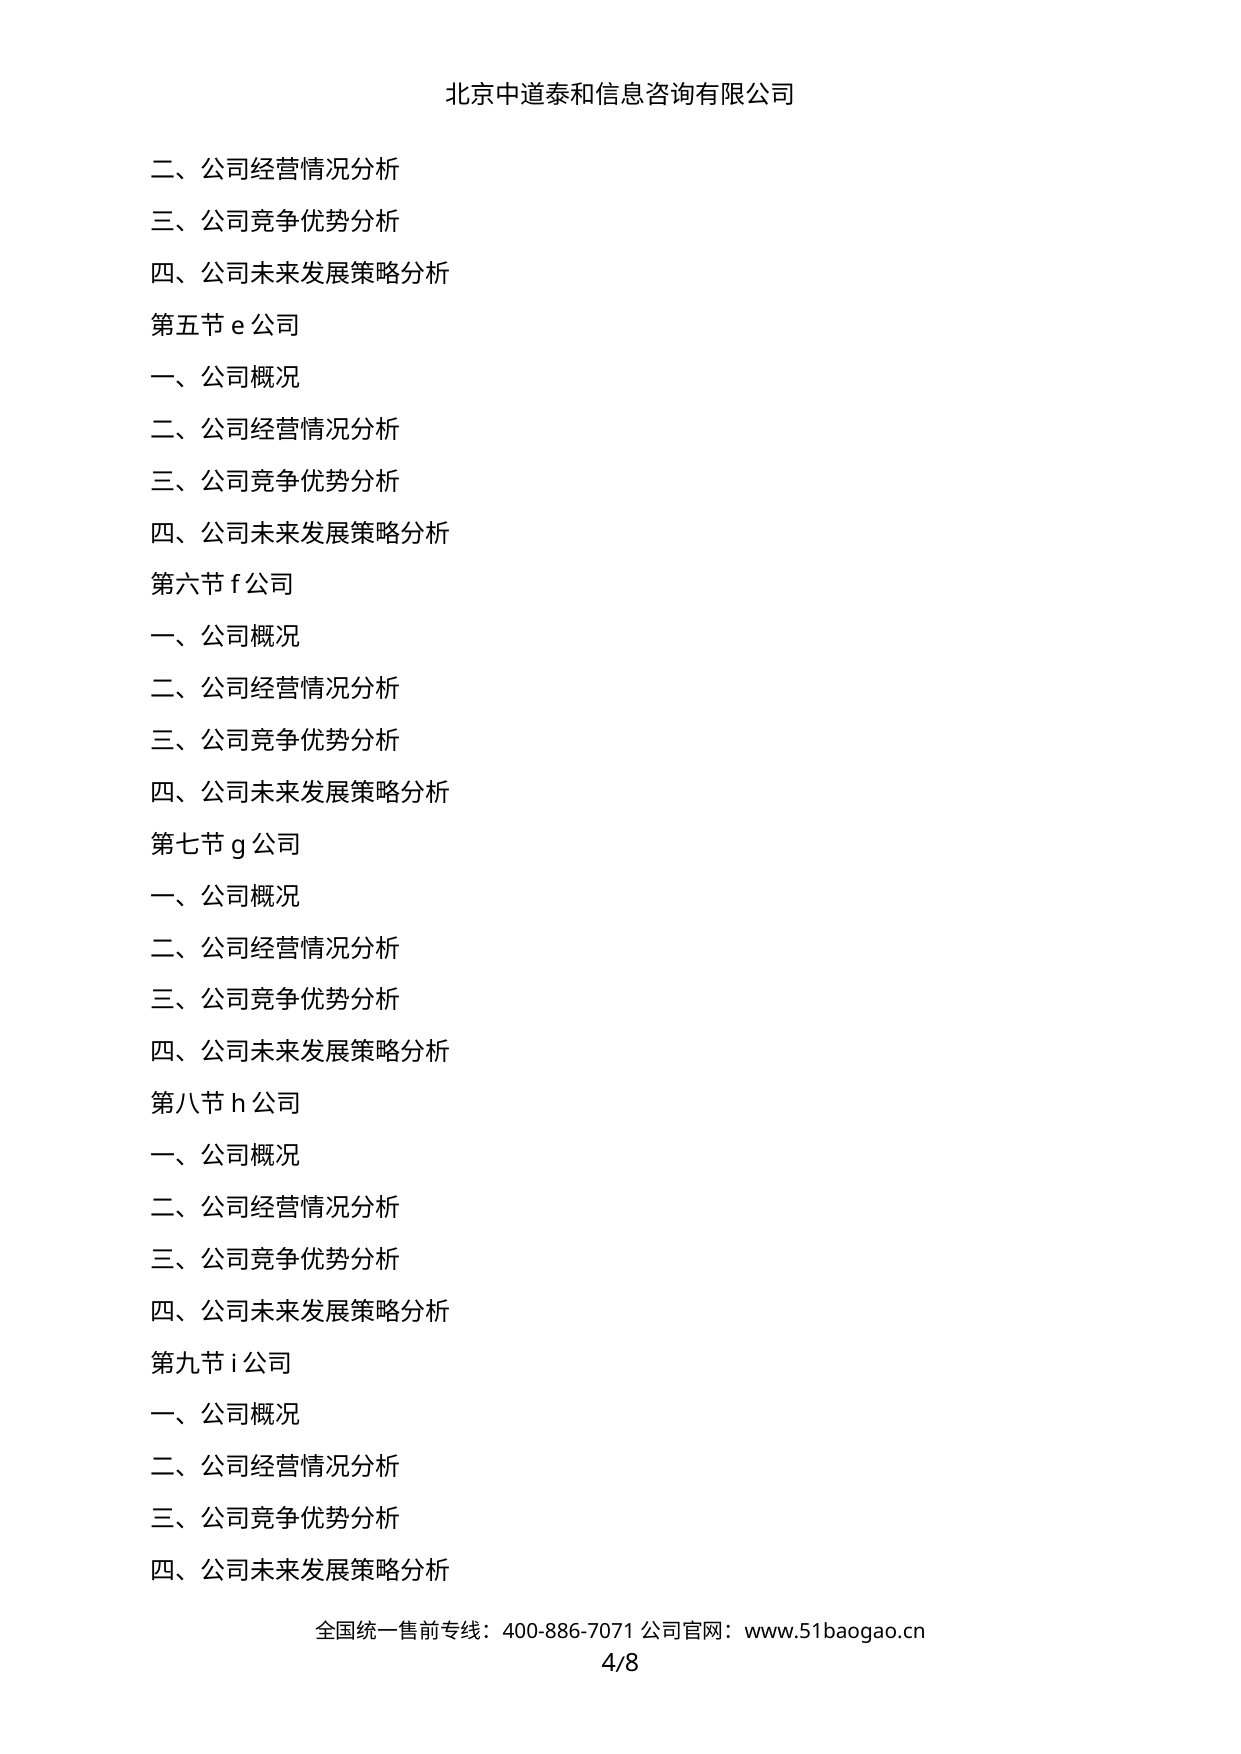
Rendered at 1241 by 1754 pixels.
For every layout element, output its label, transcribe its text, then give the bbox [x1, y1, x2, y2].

text 一、公司概况 [150, 357, 1090, 394]
text 三、公司竞争优势分析 [150, 1239, 1090, 1276]
text 四、公司未来发展策略分析 [150, 772, 1090, 809]
text 第八节 h公司 [150, 1084, 1090, 1120]
text 三、公司竞争优势分析 [150, 461, 1090, 497]
text 四、公司未来发展策略分析 [150, 513, 1090, 549]
text 四、公司未来发展策略分析 [150, 254, 1090, 290]
text 二、公司经营情况分析 [150, 669, 1090, 705]
text 三、公司竞争优势分析 [150, 202, 1090, 238]
text 一、公司概况 [150, 617, 1090, 653]
text 一、公司概况 [150, 1395, 1090, 1431]
text 第七节 g公司 [150, 824, 1090, 861]
text 一、公司概况 [150, 1136, 1090, 1172]
text 四、公司未来发展策略分析 [150, 1032, 1090, 1068]
text 一、公司概况 [150, 876, 1090, 912]
text 第九节 i公司 [150, 1343, 1090, 1379]
text 三、公司竞争优势分析 [150, 721, 1090, 757]
text 二、公司经营情况分析 [150, 928, 1090, 964]
text 四、公司未来发展策略分析 [150, 1291, 1090, 1327]
text 二、公司经营情况分析 [150, 409, 1090, 446]
text 四、公司未来发展策略分析 [150, 1551, 1090, 1587]
text 三、公司竞争优势分析 [150, 1499, 1090, 1535]
text 第六节 f公司 [150, 565, 1090, 601]
text 二、公司经营情况分析 [150, 150, 1090, 186]
text 二、公司经营情况分析 [150, 1447, 1090, 1483]
text 第五节 e公司 [150, 306, 1090, 342]
text 三、公司竞争优势分析 [150, 980, 1090, 1016]
text 二、公司经营情况分析 [150, 1187, 1090, 1224]
